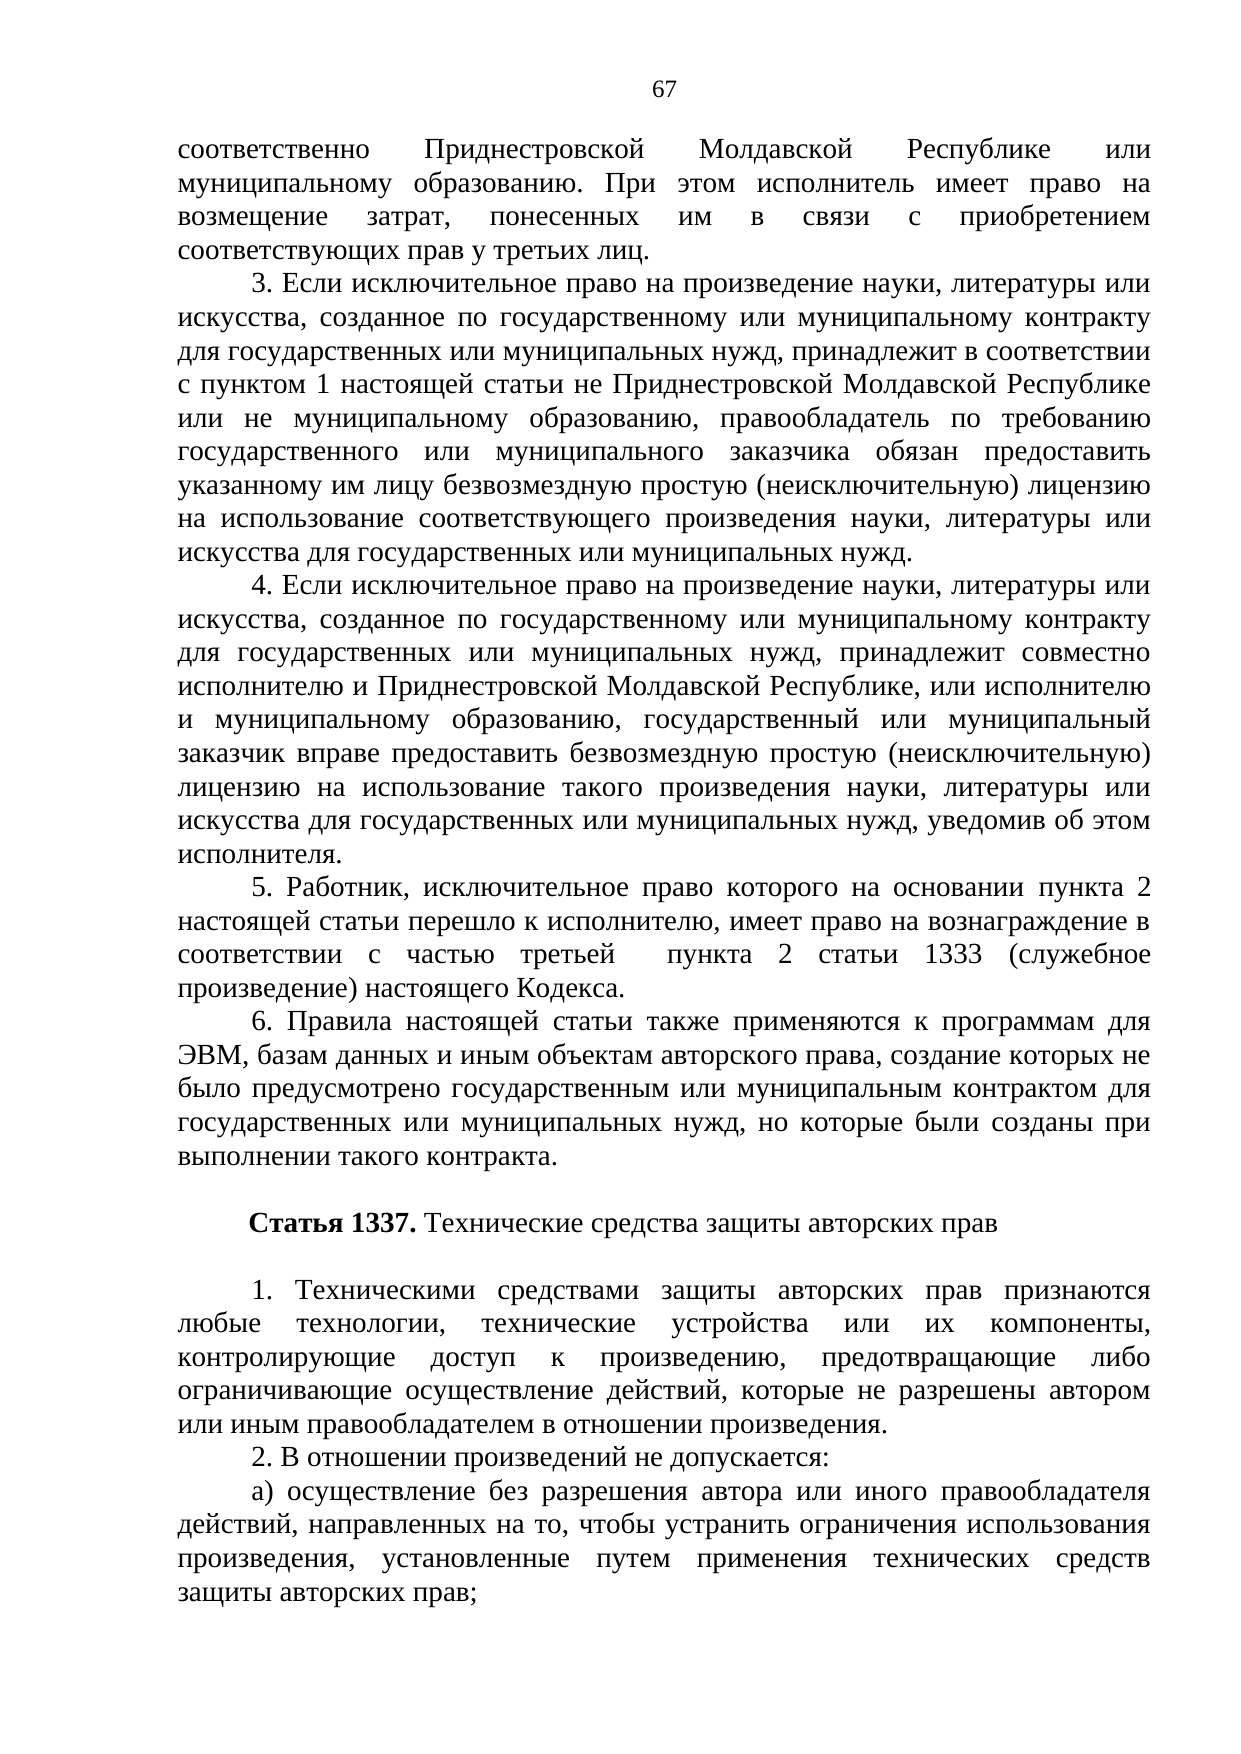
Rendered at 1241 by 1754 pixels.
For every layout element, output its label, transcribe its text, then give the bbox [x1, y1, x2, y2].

text 2. В отношении произведений не допускается: [177, 1439, 1152, 1473]
text 1. Техническими средствами защиты авторских прав признаются любые технологии, технические устройства или их компоненты, контролирующие доступ к произведению, предотвращающие либо ограничивающие осуществление действий, которые не разрешены автором или иным правообладателем в отношении произведения. [177, 1272, 1152, 1439]
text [177, 131, 1152, 266]
text 3. Если исключительное право на произведение науки, литературы или искусства, созданное по государственному или муниципальному контракту для государственных или муниципальных нужд, принадлежит в соответствии с пунктом 1 настоящей статьи не Приднестровской Молдавской Республике или не муниципальному образованию, правообладатель по требованию государственного или муниципального заказчика обязан предоставить указанному им лицу безвозмездную простую (неисключительную) лицензию на использование соответствующего произведения науки, литературы или искусства для государственных или муниципальных нужд. [177, 266, 1152, 567]
text 4. Если исключительное право на произведение науки, литературы или искусства, созданное по государственному или муниципальному контракту для государственных или муниципальных нужд, принадлежит совместно исполнителю и Приднестровской Молдавской Республике, или исполнителю и муниципальному образованию, государственный или муниципальный заказчик вправе предоставить безвозмездную простую (неисключительную) лицензию на использование такого произведения науки, литературы или искусства для государственных или муниципальных нужд, уведомив об этом исполнителя. [177, 567, 1152, 869]
text 6. Правила настоящей статьи также применяются к программам для ЭВМ, базам данных и иным объектам авторского права, создание которых не было предусмотрено государственным или муниципальным контрактом для государственных или муниципальных нужд, но которые были созданы при выполнении такого контракта. [177, 1003, 1152, 1171]
text 5. Работник, исключительное право которого на основании пункта 2 настоящей статьи перешло к исполнителю, имеет право на вознаграждение в соответствии с частью третьей пункта 2 статьи 1333 (служебное произведение) настоящего Кодекса. [177, 869, 1152, 1003]
text а) осуществление без разрешения автора или иного правообладателя действий, направленных на то, чтобы устранить ограничения использования произведения, установленные путем применения технических средств защиты авторских прав; [177, 1473, 1152, 1607]
text Статья 1337. Технические средства защиты авторских прав [177, 1205, 1152, 1238]
